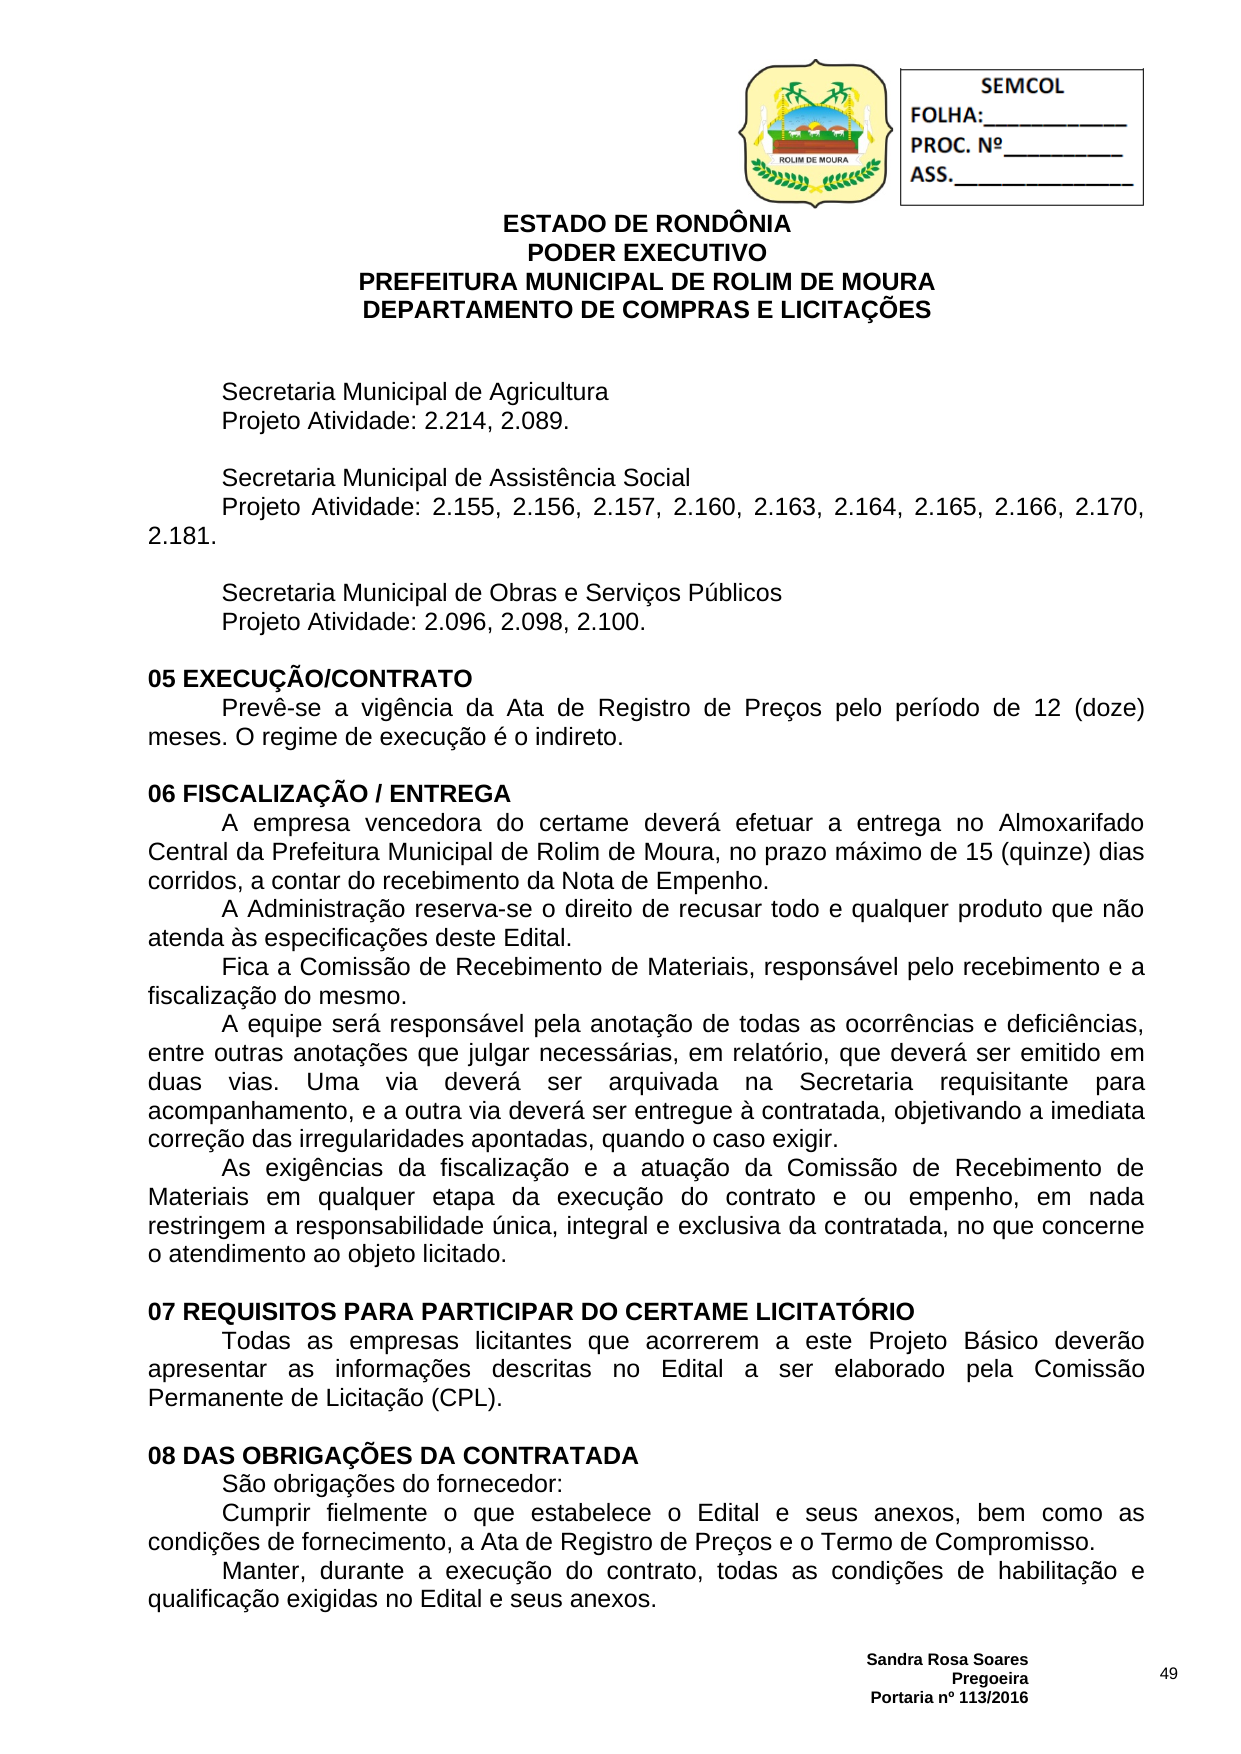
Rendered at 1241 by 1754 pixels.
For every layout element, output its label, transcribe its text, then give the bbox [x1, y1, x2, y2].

text As exigências da fiscalização e a atuação da Comissão de Recebimento de Materiais em qualquer etapa da execução do contrato e ou empenho, em nada restringem a responsabilidade única, integral e exclusiva da contratada, no que concerne o atendimento ao objeto licitado. [148, 1153, 1146, 1268]
text Projeto Atividade: 2.096, 2.098, 2.100. [148, 607, 1146, 636]
text Fica a Comissão de Recebimento de Materiais, responsável pelo recebimento e a fiscalização do mesmo. [148, 952, 1146, 1009]
text Secretaria Municipal de Assistência Social [148, 463, 1146, 492]
text A equipe será responsável pela anotação de todas as ocorrências e deficiências, entre outras anotações que julgar necessárias, em relatório, que deverá ser emitido em duas vias. Uma via deverá ser arquivada na Secretaria requisitante para acompanhamento, e a outra via deverá ser entregue à contratada, objetivando a imediata correção das irregularidades apontadas, quando o caso exigir. [148, 1009, 1146, 1153]
picture [737, 59, 894, 209]
text Projeto Atividade: 2.155, 2.156, 2.157, 2.160, 2.163, 2.164, 2.165, 2.166, 2.170, 2.181. [148, 492, 1146, 549]
text 08 DAS OBRIGAÇÕES DA CONTRATADA [148, 1441, 1146, 1469]
text São obrigações do fornecedor: [148, 1469, 1146, 1498]
text Cumprir fielmente o que estabelece o Edital e seus anexos, bem como as condições de fornecimento, a Ata de Registro de Preços e o Termo de Compromisso. [148, 1498, 1146, 1556]
text Todas as empresas licitantes que acorrerem a este Projeto Básico deverão apresentar as informações descritas no Edital a ser elaborado pela Comissão Permanente de Licitação (CPL). [148, 1326, 1146, 1412]
text 06 FISCALIZAÇÃO / ENTREGA [148, 779, 1146, 808]
text A empresa vencedora do certame deverá efetuar a entrega no Almoxarifado Central da Prefeitura Municipal de Rolim de Moura, no prazo máximo de 15 (quinze) dias corridos, a contar do recebimento da Nota de Empenho. [148, 808, 1146, 894]
text Secretaria Municipal de Agricultura [148, 377, 1146, 406]
text 05 EXECUÇÃO/CONTRATO [148, 664, 1146, 693]
text Projeto Atividade: 2.214, 2.089. [148, 406, 1146, 434]
text A Administração reserva-se o direito de recusar todo e qualquer produto que não atenda às especificações deste Edital. [148, 894, 1146, 952]
text Secretaria Municipal de Obras e Serviços Públicos [148, 578, 1146, 607]
text 07 REQUISITOS PARA PARTICIPAR DO CERTAME LICITATÓRIO [148, 1297, 1146, 1326]
text Manter, durante a execução do contrato, todas as condições de habilitação e qualificação exigidas no Edital e seus anexos. [148, 1556, 1146, 1613]
text Prevê-se a vigência da Ata de Registro de Preços pelo período de 12 (doze) meses. O regime de execução é o indireto. [148, 693, 1146, 751]
